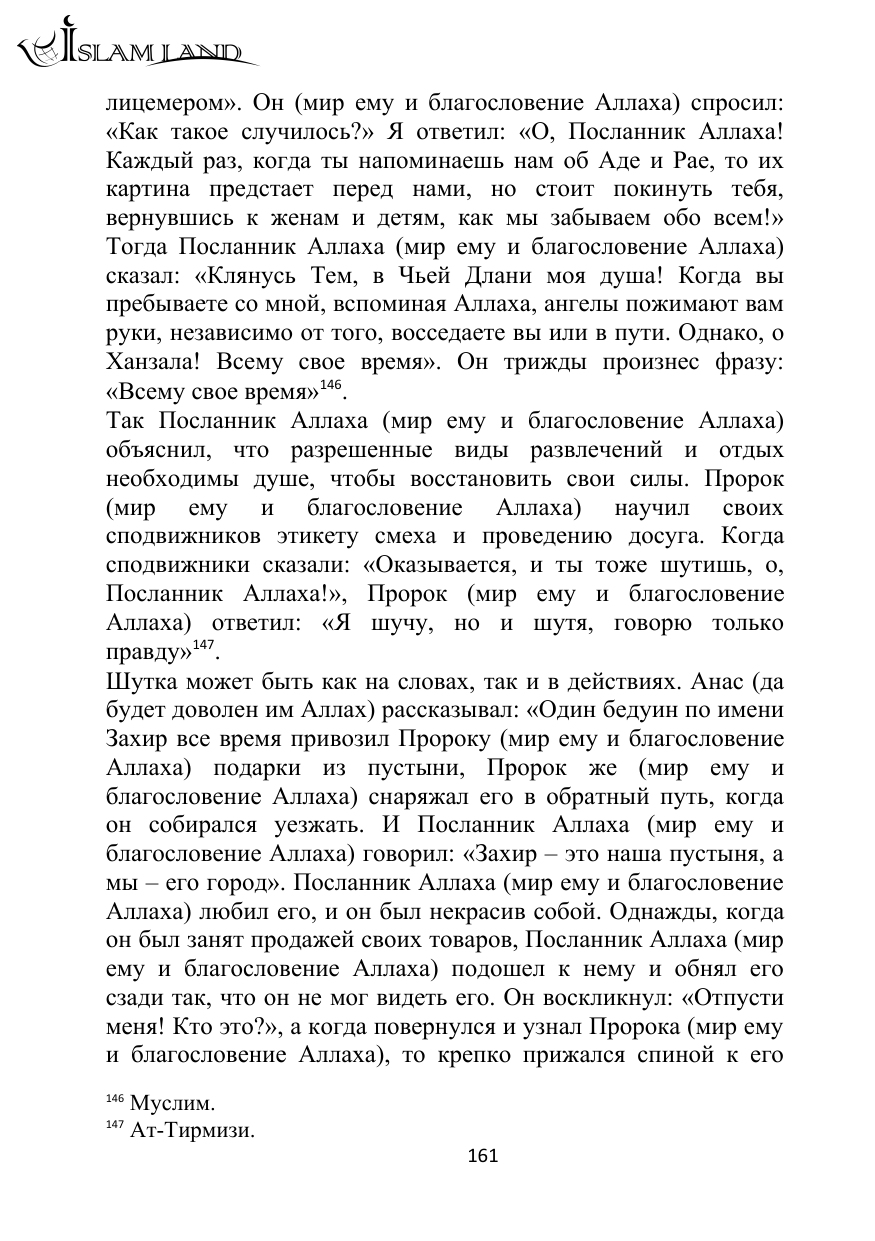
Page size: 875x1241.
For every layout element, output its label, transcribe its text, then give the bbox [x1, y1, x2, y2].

text Так Посланник Аллаха (мир ему и благословение Аллаха) объяснил, что разрешенные виды развлечений и отдых необходимы душе, чтобы восстановить свои силы. Пророк (мир ему и благословение Аллаха) научил своих сподвижников этикету смеха и проведению досуга. Когда сподвижники сказали: «Оказывается, и ты тоже шутишь, о, Посланник Аллаха!», Пророк (мир ему и благословение Аллаха) ответил: «Я шучу, но и шутя, говорю только правду». [106, 405, 785, 666]
picture [17, 15, 261, 67]
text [106, 666, 785, 1068]
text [106, 87, 785, 405]
